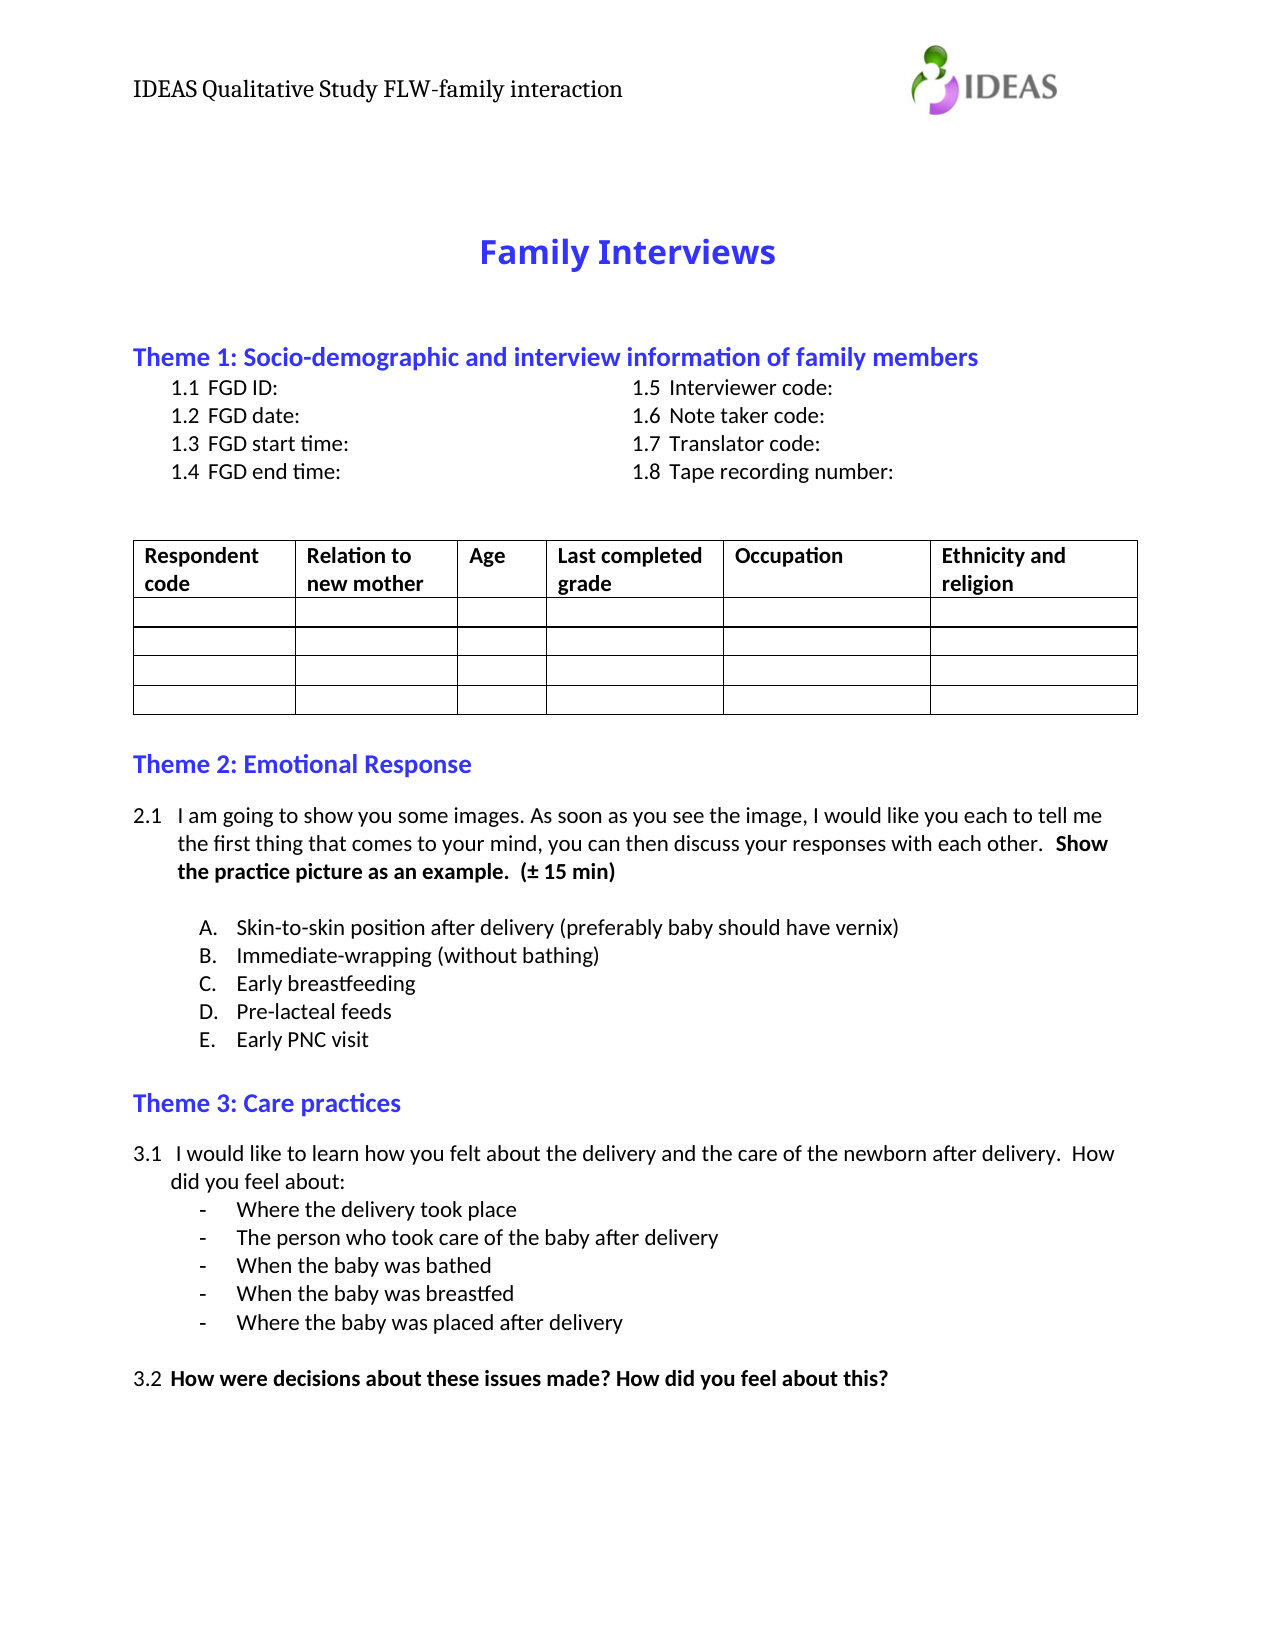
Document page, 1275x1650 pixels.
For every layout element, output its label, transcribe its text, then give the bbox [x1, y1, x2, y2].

table_cell [296, 598, 457, 626]
table_cell [724, 686, 930, 713]
picture [893, 40, 1080, 125]
table_header Relation to new mother [296, 541, 457, 597]
table_cell [134, 628, 295, 655]
subtitle Theme 2: Emotional Response [133, 748, 1122, 781]
table_cell [134, 598, 295, 626]
table_cell [458, 656, 546, 684]
list I am going to show you some images. As soon as you see the image, I would like you each to tell me the first thing that comes to your mind, you can then discuss your responses with each other. Show the practice picture as an example. (± 15 min) [133, 801, 1122, 885]
list Where the delivery took place [199, 1196, 1122, 1223]
table_header Interviewer code: Note taker code: Translator code: Tape recording number: [583, 373, 1044, 485]
list When the baby was breastfed [199, 1279, 1122, 1308]
table_cell [931, 628, 1137, 655]
subtitle Theme 3: Care practices [133, 1086, 1122, 1119]
text Theme 1: Socio-demographic and interview information of family members [133, 340, 1122, 373]
subtitle I would like to learn how you felt about the delivery and the care of the newborn after delivery. How did you feel about: [133, 1139, 1122, 1196]
list Where the baby was placed after delivery [199, 1308, 1122, 1336]
table_header Occupation [724, 541, 930, 597]
table_cell [458, 598, 546, 626]
table_cell [547, 686, 723, 713]
list Early PNC visit [199, 1025, 1122, 1053]
list Early breastfeeding [199, 969, 1122, 997]
table_cell [296, 656, 457, 684]
table_cell [724, 598, 930, 626]
table_header Age [458, 541, 546, 597]
list Immediate-wrapping (without bathing) [199, 941, 1122, 969]
table_cell [296, 686, 457, 713]
table_header Last completed grade [547, 541, 723, 597]
table_cell [931, 598, 1137, 626]
table_cell [931, 686, 1137, 713]
table_cell [724, 628, 930, 655]
table_cell [296, 628, 457, 655]
list When the baby was bathed [199, 1252, 1122, 1279]
table_cell [458, 628, 546, 655]
table_header Ethnicity and religion [931, 541, 1137, 597]
table_cell [547, 656, 723, 684]
subtitle How were decisions about these issues made? How did you feel about this? [133, 1364, 1122, 1392]
table_cell [134, 656, 295, 684]
table_cell [547, 598, 723, 626]
text Family Interviews [133, 228, 1122, 274]
list The person who took care of the baby after delivery [199, 1223, 1122, 1252]
list Skin-to-skin position after delivery (preferably baby should have vernix) [199, 913, 1122, 941]
table_cell [547, 628, 723, 655]
table_cell [724, 656, 930, 684]
table_cell [931, 656, 1137, 684]
table_cell [458, 686, 546, 713]
table_header Respondent code [134, 541, 295, 597]
list Pre-lacteal feeds [199, 997, 1122, 1025]
table_cell [134, 686, 295, 713]
table_header FGD ID: FGD date: FGD start time: FGD end time: [122, 373, 583, 485]
